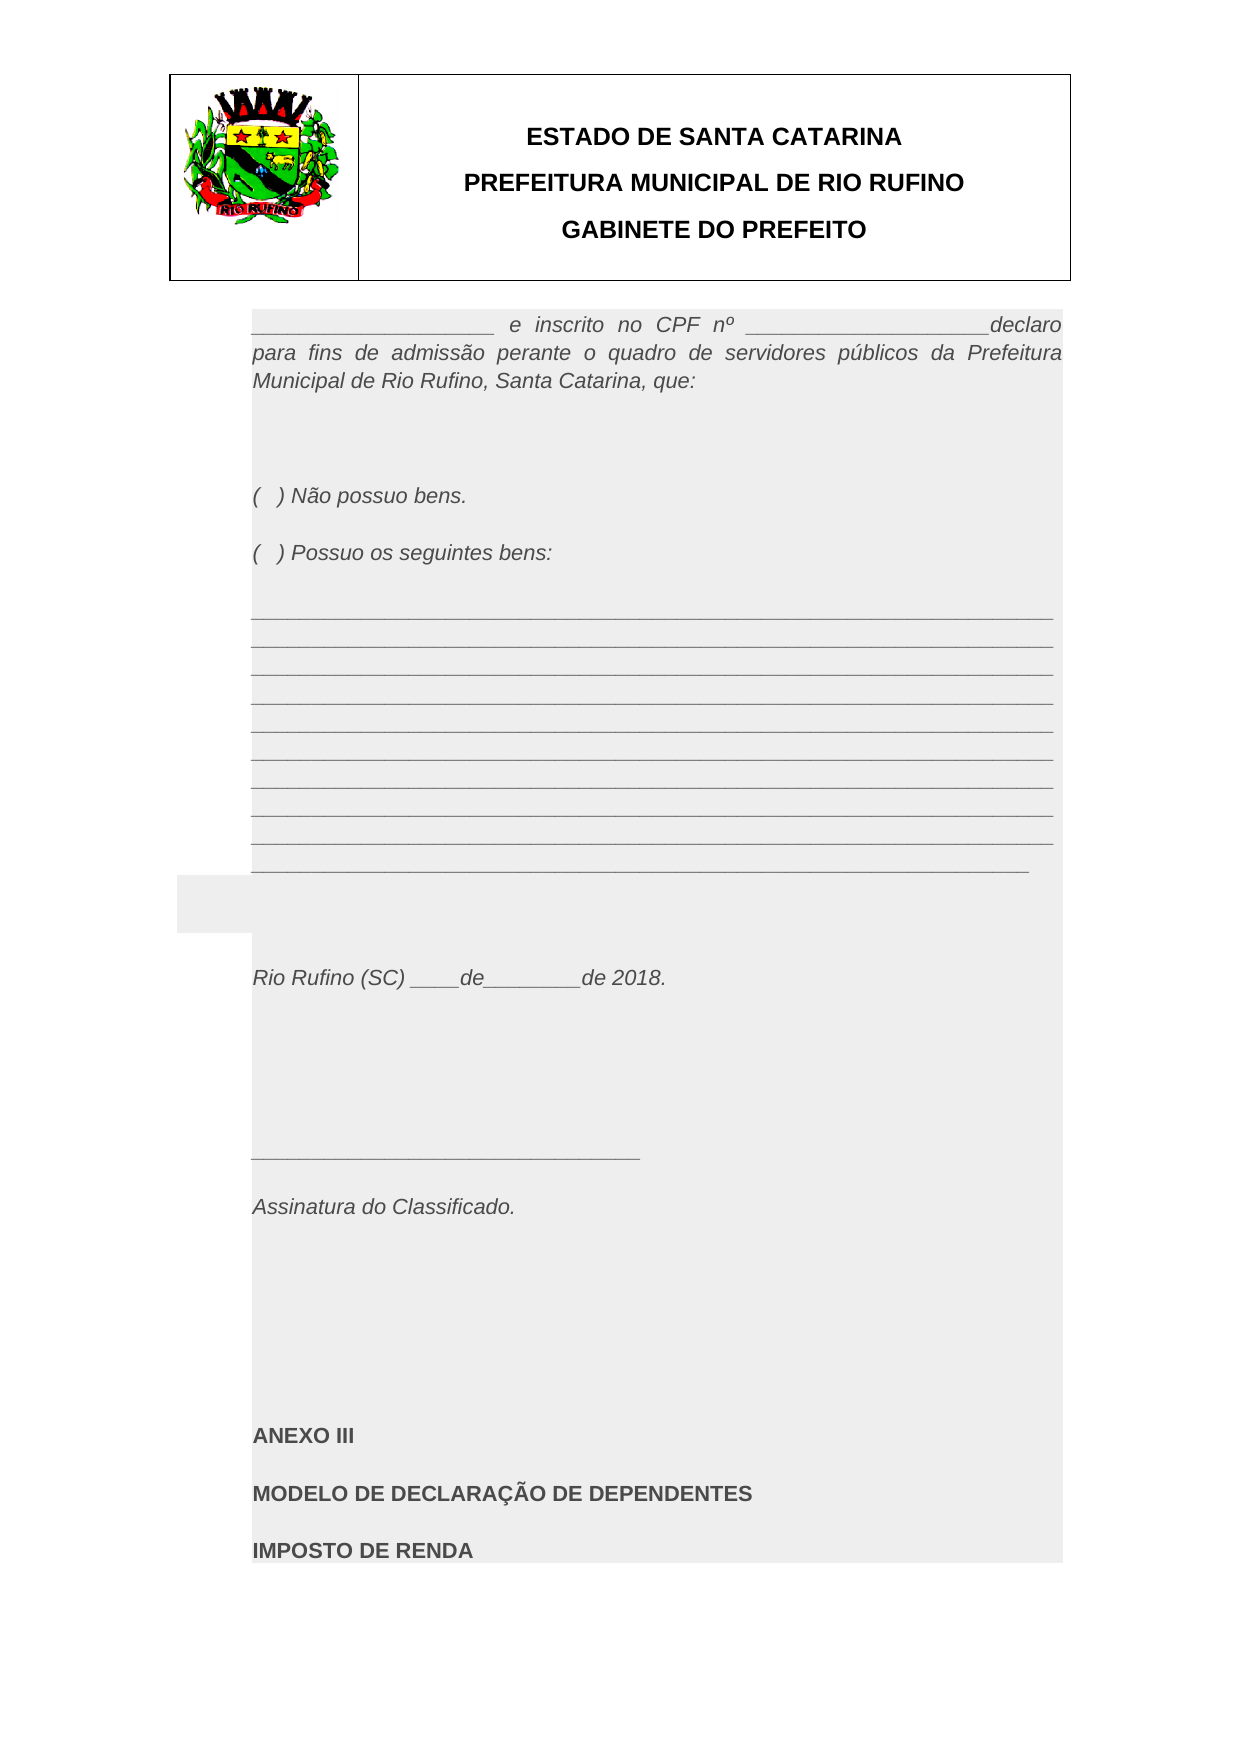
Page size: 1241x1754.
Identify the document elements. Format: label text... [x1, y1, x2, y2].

text MODELO DE DECLARAÇÃO DE DEPENDENTES [252, 1477, 1063, 1506]
text ( ) Possuo os seguintes bens: [252, 537, 1063, 565]
text Assinatura do Classificado. [252, 1191, 1063, 1219]
text IMPOSTO DE RENDA [252, 1535, 1063, 1563]
text ____________________ e inscrito no CPF nº ____________________declaro para fins de admissão perante o quadro de servidores públicos da Prefeitura Municipal de Rio Rufino, Santa Catarina, que: [252, 309, 1063, 393]
picture [183, 82, 340, 225]
text ________________________________ [252, 1134, 1063, 1162]
text ( ) Não possuo bens. [252, 479, 1063, 508]
text __________________________________________________________________________________________________________________________________________________________________________________________________________________________________________________________________________________________________________________________________________________________________________________________________________________________________________________________________________________________________________________________________________________________________________________________________________________________________________________________________________________ [252, 594, 1063, 875]
text ANEXO III [252, 1420, 1063, 1448]
text Rio Rufino (SC) ____de________de 2018. [252, 962, 1063, 990]
